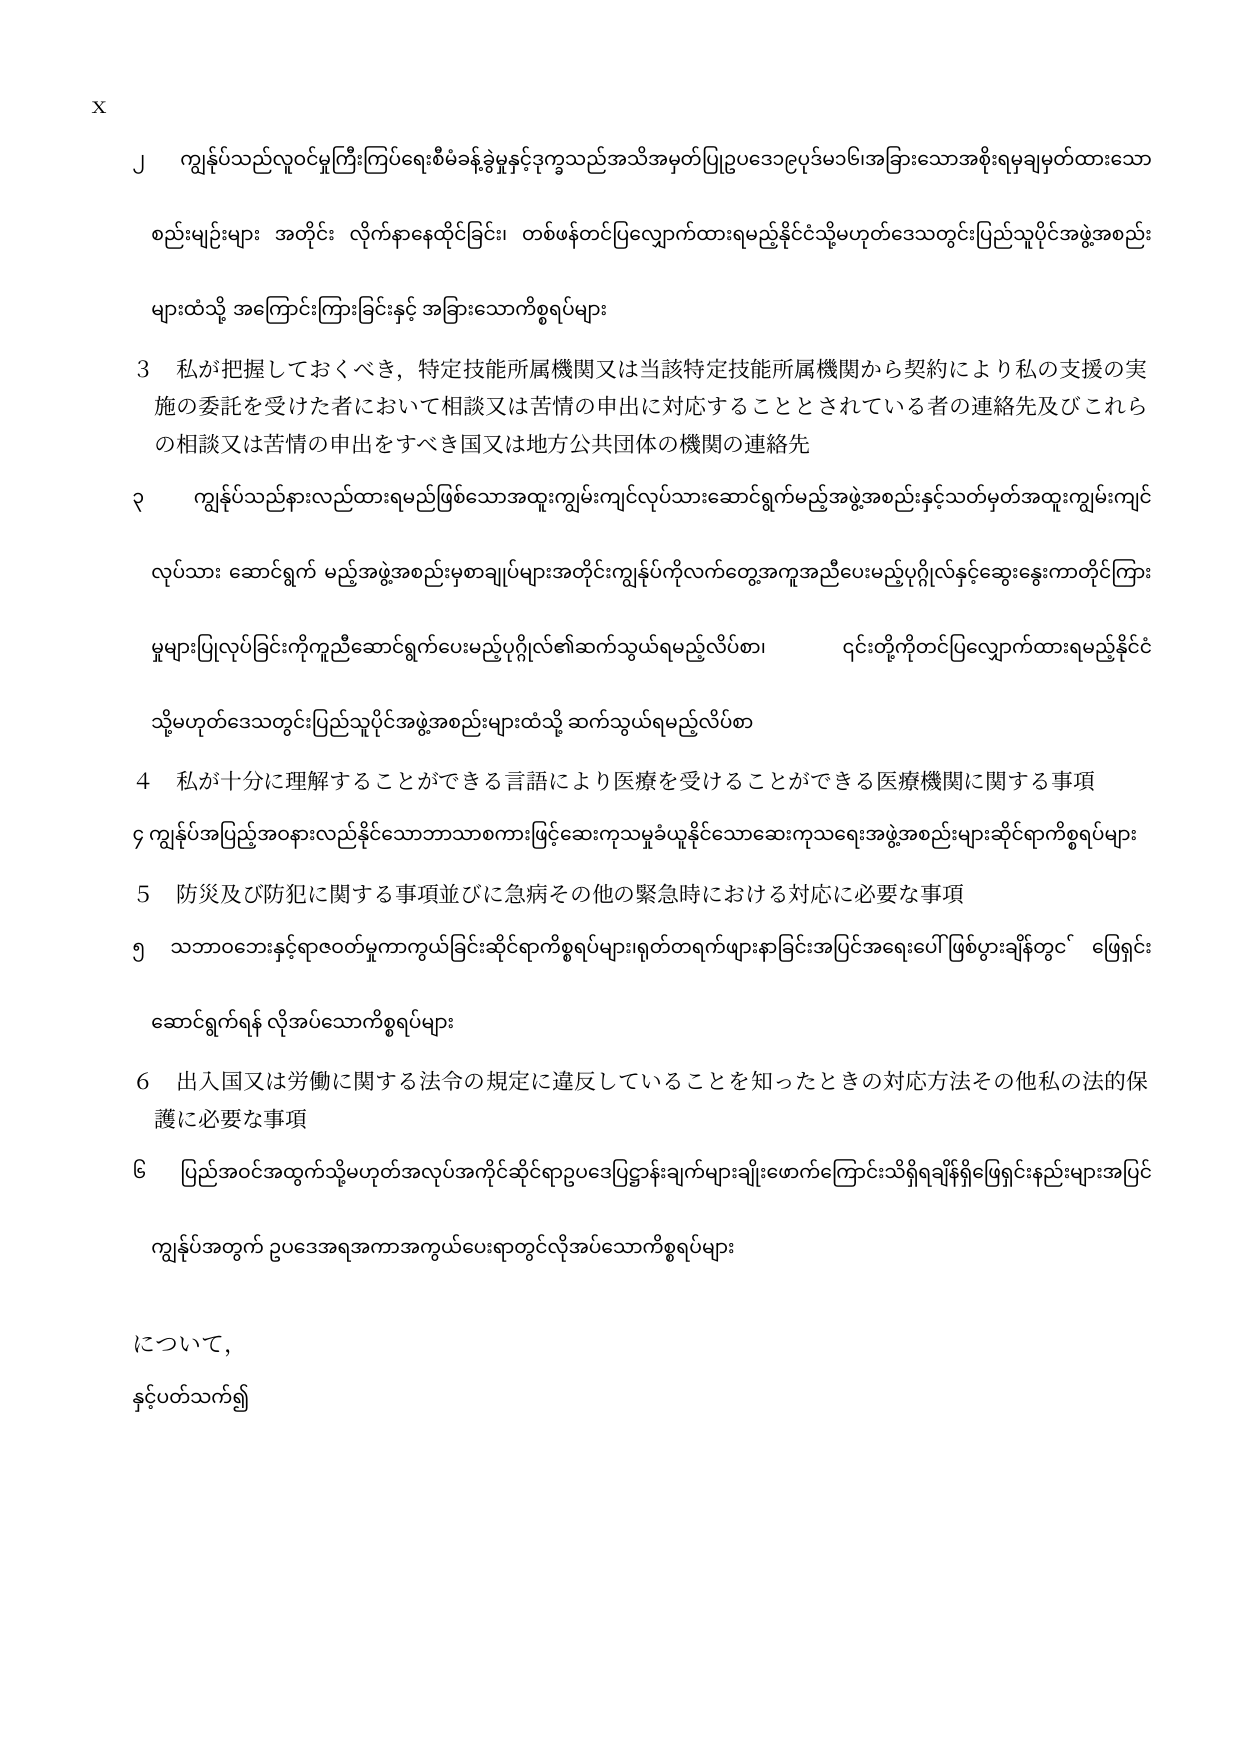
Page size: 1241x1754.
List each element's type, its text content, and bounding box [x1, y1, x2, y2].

text ၃ ကျွန်ုပ်သည်နားလည်ထားရမည်ဖြစ်သောအထူးကျွမ်းကျင်လုပ်သားဆောင်ရွက်မည့်အဖွဲ့အစည်းနှင့်သတ်မှတ်အထူးကျွမ်းကျင်လုပ်သား ဆောင်ရွက် မည့်အဖွဲ့အစည်းမှစာချုပ်များအတိုင်းကျွန်ုပ်ကိုလက်တွေ့အကူအညီပေးမည့်ပုဂ္ဂိုလ်နှင့်ဆွေးနွေးကာတိုင်ကြားမှုများပြုလုပ်ခြင်းကိုကူညီဆောင်ရွက်ပေးမည့်ပုဂ္ဂိုလ်၏ဆက်သွယ်ရမည့်လိပ်စာ၊ ၎င်းတို့ကိုတင်ပြလျှောက်ထားရမည့်နိုင်ငံ သို့မဟုတ်ဒေသတွင်းပြည်သူပိုင်အဖွဲ့အစည်းများထံသို့ ဆက်သွယ်ရမည့်လိပ်စာ [132, 461, 1152, 761]
text ５ 防災及び防犯に関する事項並びに急病その他の緊急時における対応に必要な事項 [89, 874, 1152, 911]
text ၅ သဘာဝဘေးနှင့်ရာဇဝတ်မှုကာကွယ်ခြင်းဆိုင်ရာကိစ္စရပ်များ၊ရုတ်တရက်ဖျားနာခြင်းအပြင်အရေးပေါ်ဖြစ်ပွားချိန်တွင် ဖြေရှင်းဆောင်ရွက်ရန် လိုအပ်သောကိစ္စရပ်များ [132, 911, 1152, 1061]
text နှင့်ပတ်သက်၍ [132, 1361, 1152, 1436]
text ၆ ပြည်အဝင်အထွက်သို့မဟုတ်အလုပ်အကိုင်ဆိုင်ရာဥပဒေပြဋ္ဌာန်းချက်များချိုးဖောက်ကြောင်းသိရှိရချိန်ရှိဖြေရှင်းနည်းများအပြင် ကျွန်ုပ်အတွက် ဥပဒေအရအကာအကွယ်ပေးရာတွင်လိုအပ်သောကိစ္စရပ်များ [132, 1136, 1152, 1286]
text ၂ ကျွန်ုပ်သည်လူဝင်မှုကြီးကြပ်ရေးစီမံခန့်ခွဲမှုနှင့်ဒုက္ခသည်အသိအမှတ်ပြုဥပဒေ၁၉ပုဒ်မ၁၆၊အခြားသောအစိုးရမှချမှတ်ထားသောစည်းမျဉ်းများ အတိုင်း လိုက်နာနေထိုင်ခြင်း၊ တစ်ဖန်တင်ပြလျှောက်ထားရမည့်နိုင်ငံသို့မဟုတ်ဒေသတွင်းပြည်သူပိုင်အဖွဲ့အစည်းများထံသို့ အကြောင်းကြားခြင်းနှင့် အခြားသောကိစ္စရပ်များ [132, 124, 1152, 349]
text ၄ ကျွန်ုပ်အပြည့်အဝနားလည်နိုင်သောဘာသာစကားဖြင့်ဆေးကုသမှုခံယူနိုင်သောဆေးကုသရေးအဖွဲ့အစည်းများဆိုင်ရာကိစ္စရပ်များ [132, 799, 1152, 874]
text ４ 私が十分に理解することができる言語により医療を受けることができる医療機関に関する事項 [132, 761, 1152, 799]
text ６ 出入国又は労働に関する法令の規定に違反していることを知ったときの対応方法その他私の法的保護に必要な事項 [132, 1061, 1152, 1136]
text について， [132, 1324, 1152, 1361]
text ３ 私が把握しておくべき，特定技能所属機関又は当該特定技能所属機関から契約により私の支援の実施の委託を受けた者において相談又は苦情の申出に対応することとされている者の連絡先及びこれらの相談又は苦情の申出をすべき国又は地方公共団体の機関の連絡先 [132, 349, 1152, 461]
